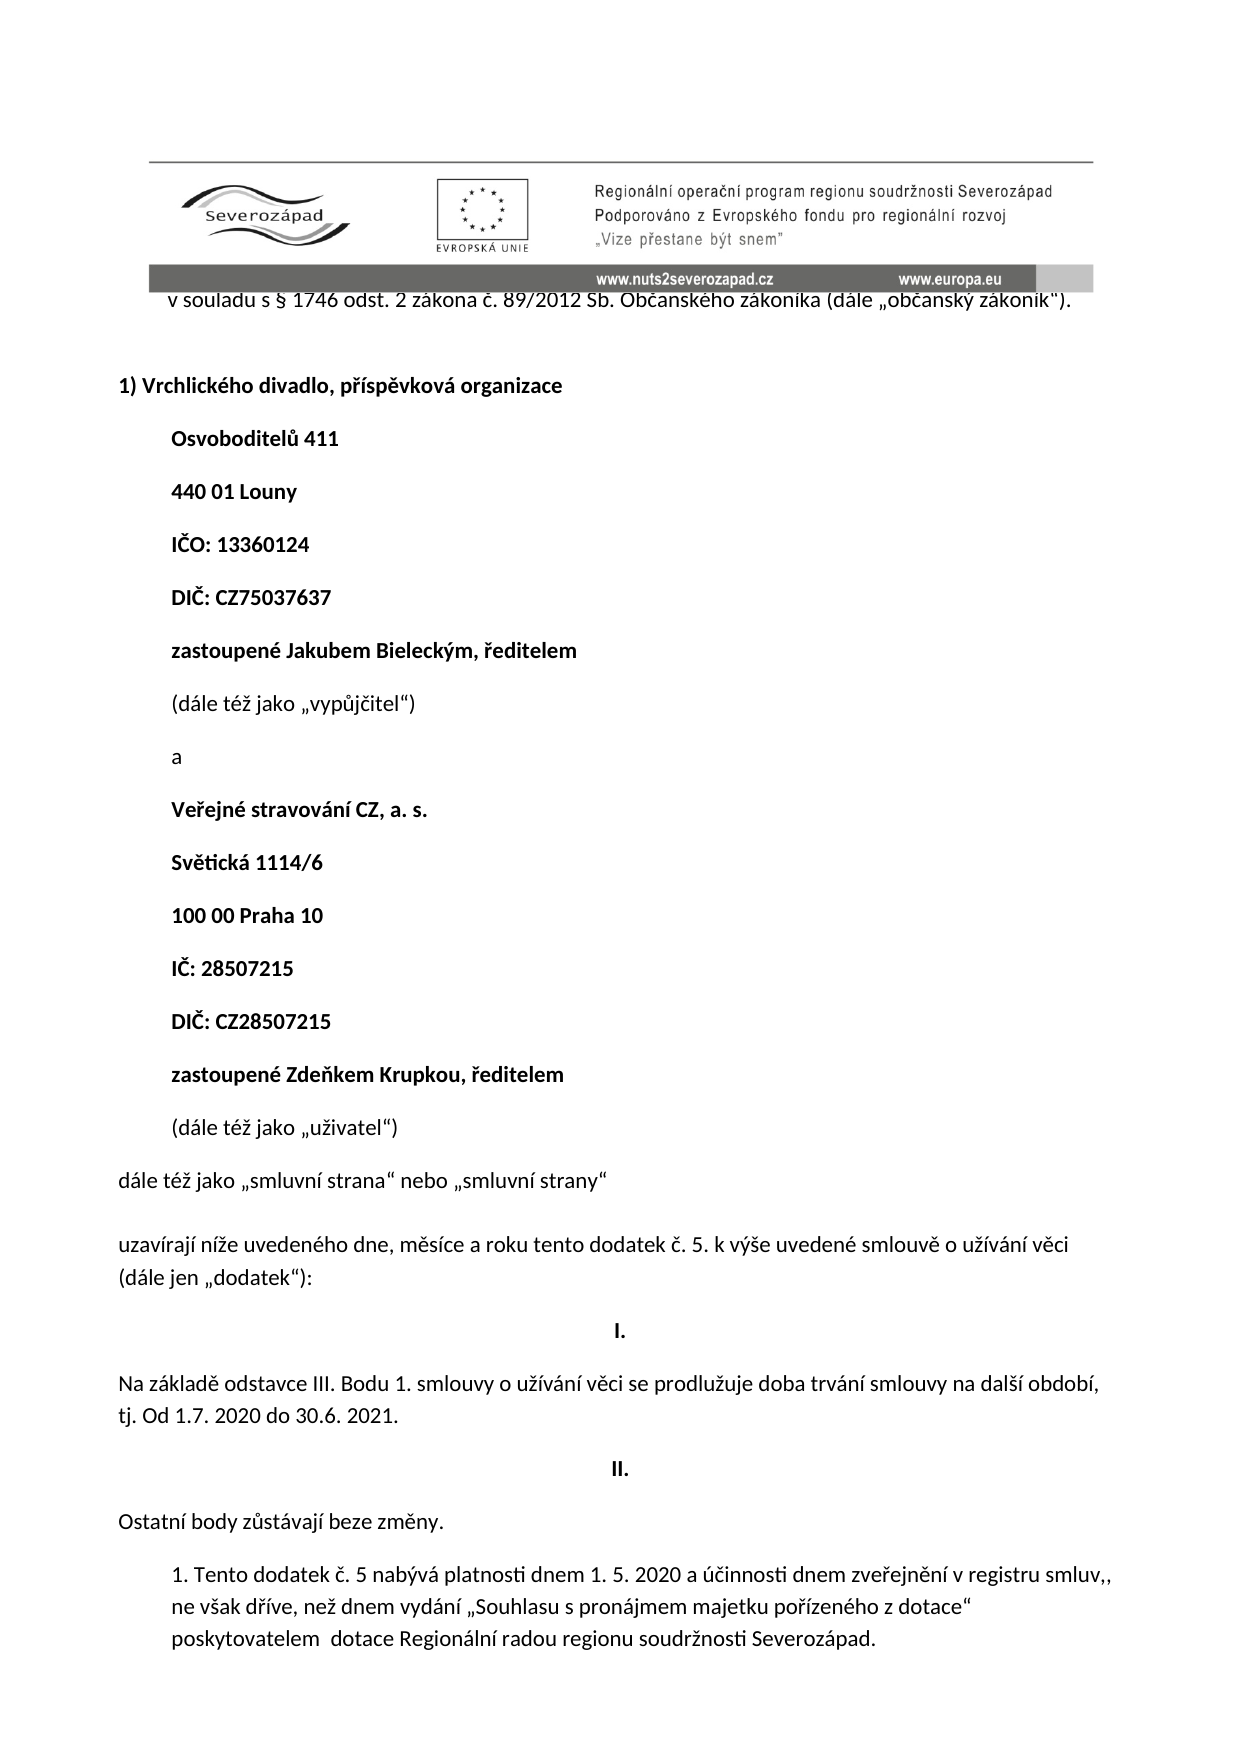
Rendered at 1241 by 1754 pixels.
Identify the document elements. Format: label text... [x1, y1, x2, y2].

text Veřejné stravování CZ, a. s. [171, 795, 1122, 823]
text zastoupené Jakubem Bieleckým, ředitelem [171, 636, 1122, 664]
text I. [118, 1316, 1122, 1344]
text IČ: 28507215 [171, 954, 1122, 982]
text Ostatní body zůstávají beze změny. [118, 1507, 1122, 1535]
text Na základě odstavce III. Bodu 1. smlouvy o užívání věci se prodlužuje doba trvání smlouvy na další období, tj. Od 1.7. 2020 do 30.6. 2021. [118, 1369, 1122, 1429]
text zastoupené Zdeňkem Krupkou, ředitelem [171, 1060, 1122, 1088]
picture [148, 159, 1094, 293]
text Světická 1114/6 [171, 848, 1122, 876]
text DIČ: CZ75037637 [171, 583, 1122, 611]
text DIČ: CZ28507215 [171, 1007, 1122, 1035]
text dále též jako „smluvní strana“ nebo „smluvní strany“ uzavírají níže uvedeného dne, měsíce a roku tento dodatek č. 5. k výše uvedené smlouvě o užívání věci (dále jen „dodatek“): [118, 1166, 1122, 1291]
text Dodatek č. 5 ke Smlouvě o užívání věci, uzavřené dne 10.7. 2015 v souladu s § 1746 odst. 2 zákona č. 89/2012 Sb. Občanského zákoníka (dále „občanský zákoník“). [118, 245, 1122, 346]
text II. [118, 1454, 1122, 1482]
text IČO: 13360124 [171, 530, 1122, 558]
text a [171, 742, 1122, 770]
text 1) Vrchlického divadlo, příspěvková organizace [118, 371, 1122, 399]
text (dále též jako „uživatel“) [118, 1113, 1122, 1141]
text 100 00 Praha 10 [171, 901, 1122, 929]
text 440 01 Louny [171, 477, 1122, 505]
text 1. Tento dodatek č. 5 nabývá platnosti dnem 1. 5. 2020 a účinnosti dnem zveřejnění v registru smluv,, ne však dříve, než dnem vydání „Souhlasu s pronájmem majetku pořízeného z dotace“ poskytovatelem dotace Regionální radou regionu soudržnosti Severozápad. [171, 1560, 1122, 1652]
text (dále též jako „vypůjčitel“) [171, 689, 1122, 717]
text Osvoboditelů 411 [171, 424, 1122, 452]
